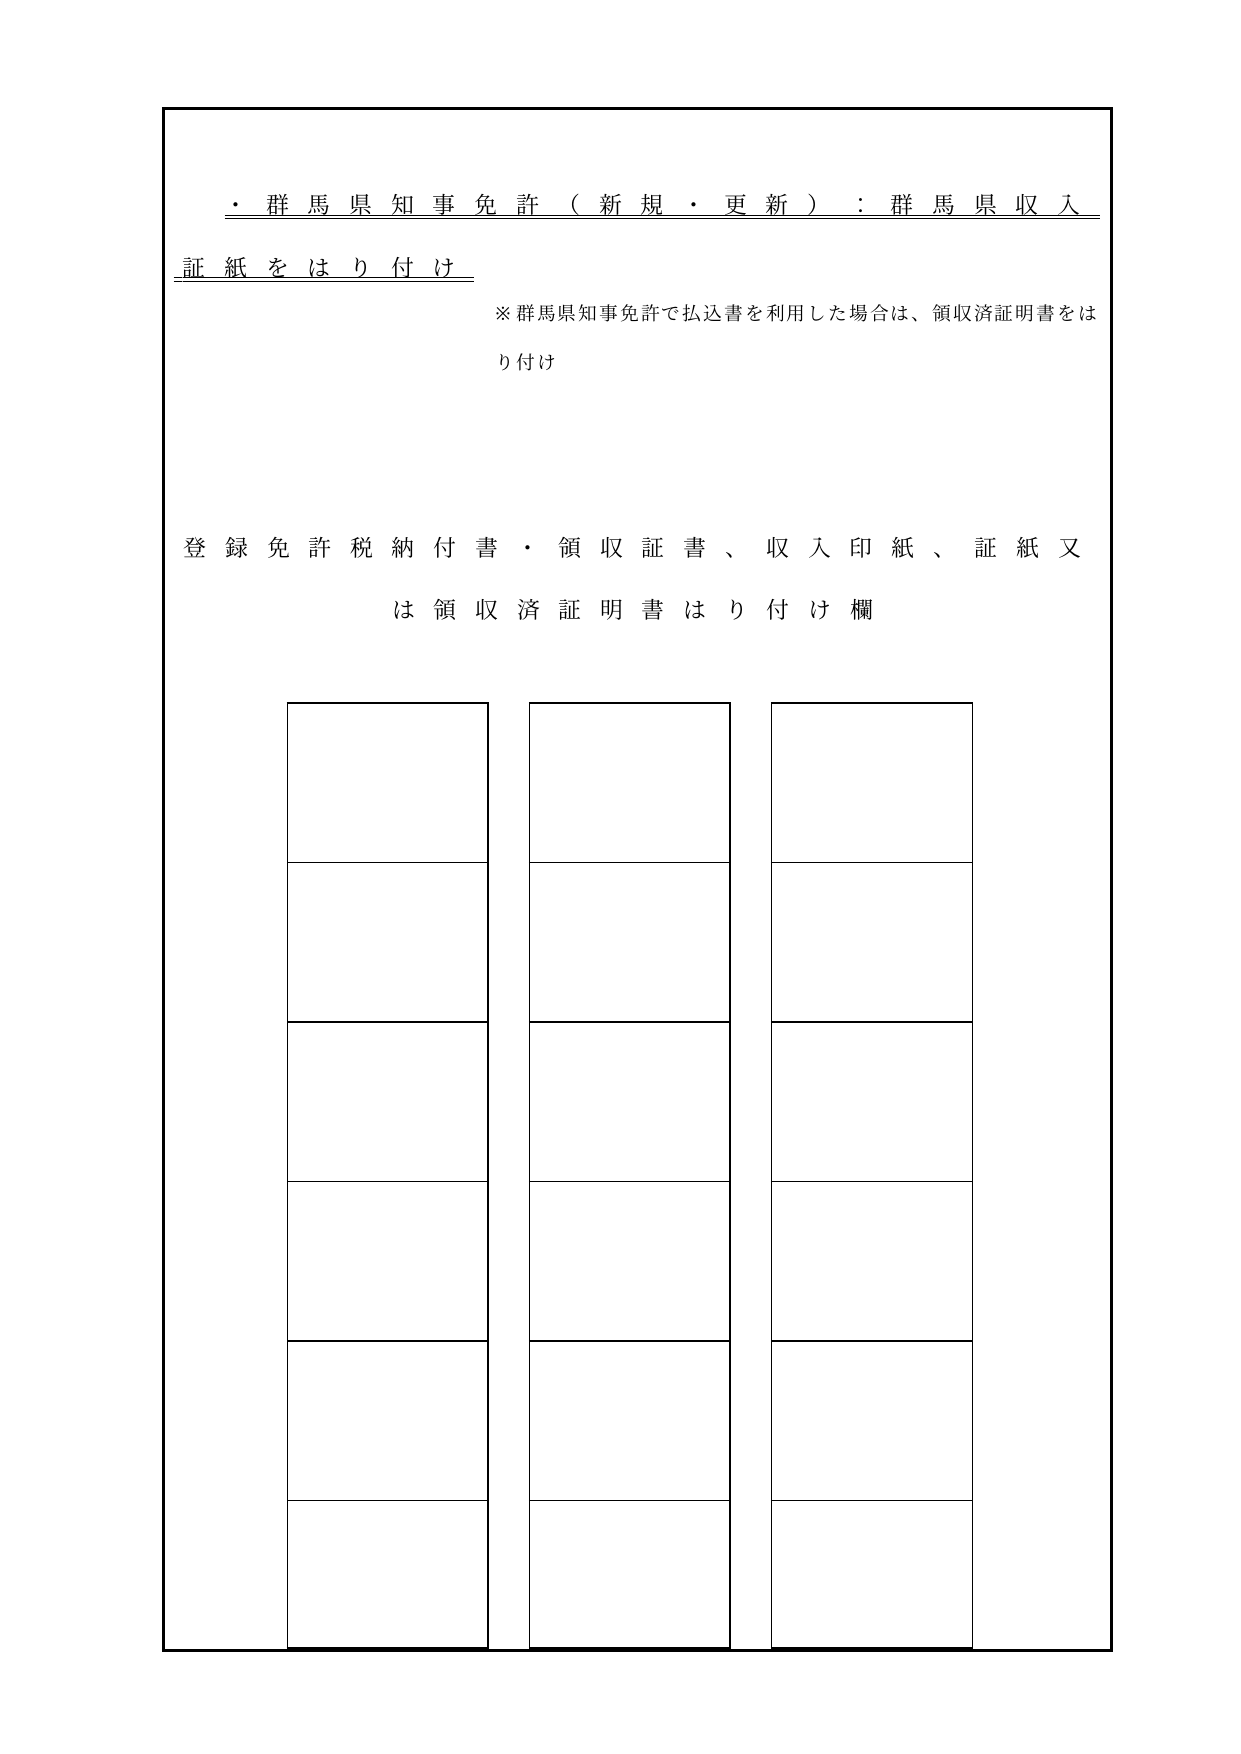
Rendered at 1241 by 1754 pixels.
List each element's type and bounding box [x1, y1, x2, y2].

table_header [165, 110, 1110, 1649]
